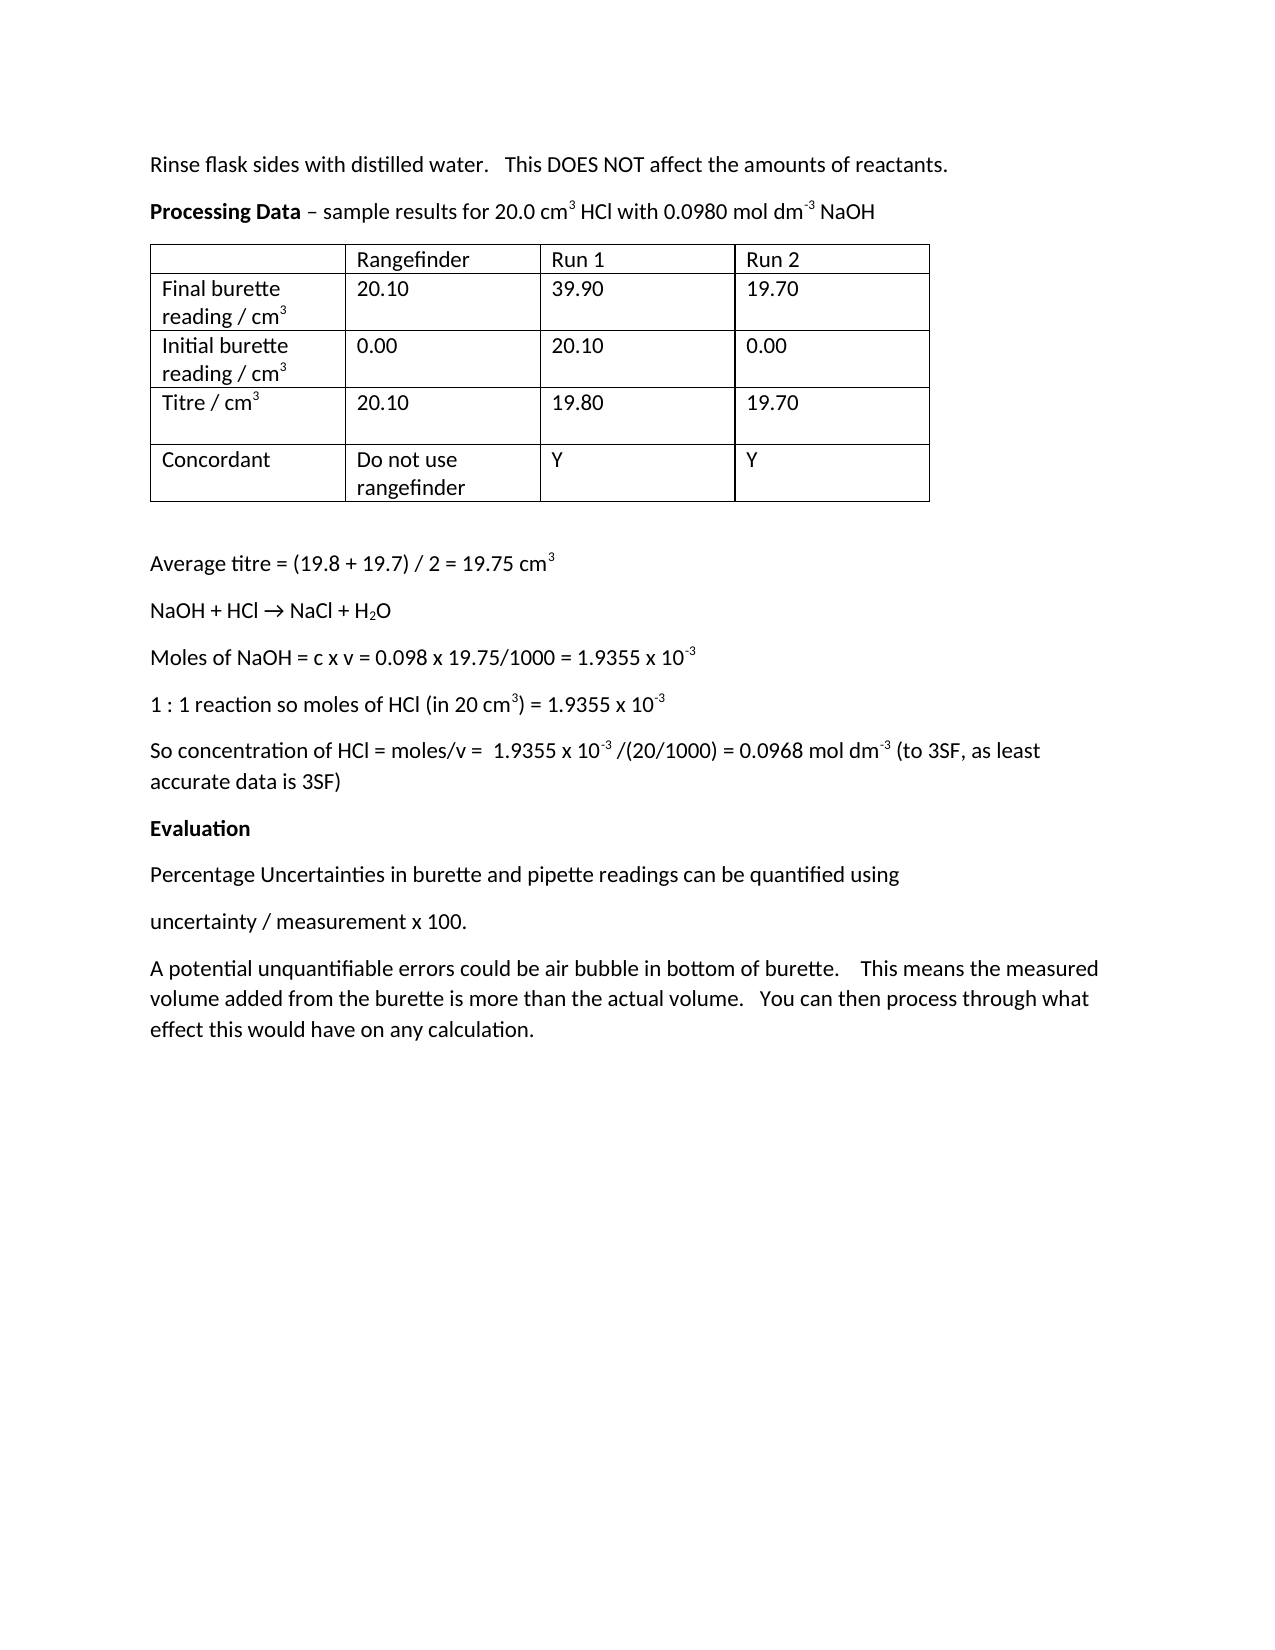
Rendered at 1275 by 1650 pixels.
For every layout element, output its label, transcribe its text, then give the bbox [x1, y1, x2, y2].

table_cell Final burette reading / cm3 [151, 274, 345, 330]
text uncertainty / measurement x 100. [150, 907, 1125, 935]
table_cell 19.80 [541, 388, 734, 444]
table_cell Do not use rangefinder [346, 445, 540, 501]
text Moles of NaOH = c x v = 0.098 x 19.75/1000 = 1.9355 x 10-3 [150, 643, 1125, 671]
table_cell Titre / cm3 [151, 388, 345, 444]
text 1 : 1 reaction so moles of HCl (in 20 cm3) = 1.9355 x 10-3 [150, 690, 1125, 718]
table_cell 19.70 [736, 388, 929, 444]
text Rinse flask sides with distilled water. This DOES NOT affect the amounts of reactants. [150, 150, 1125, 178]
text Average titre = (19.8 + 19.7) / 2 = 19.75 cm3 [150, 549, 1125, 577]
table_cell 0.00 [736, 331, 929, 387]
table_cell 19.70 [736, 274, 929, 330]
table_cell Y [736, 445, 929, 501]
text So concentration of HCl = moles/v = 1.9355 x 10-3 /(20/1000) = 0.0968 mol dm-3 (to 3SF, as least accurate data is 3SF) [150, 737, 1125, 795]
text Processing Data – sample results for 20.0 cm3 HCl with 0.0980 mol dm-3 NaOH [150, 197, 1125, 225]
table_cell 0.00 [346, 331, 540, 387]
text Percentage Uncertainties in burette and pipette readings can be quantified using [150, 861, 1125, 888]
table_cell 20.10 [346, 274, 540, 330]
table_cell 20.10 [541, 331, 734, 387]
table_header Run 1 [541, 245, 734, 273]
table_header Rangefinder [346, 245, 540, 273]
table_cell 39.90 [541, 274, 734, 330]
table_cell Concordant [151, 445, 345, 501]
table_cell 20.10 [346, 388, 540, 444]
table_cell Initial burette reading / cm3 [151, 331, 345, 387]
text A potential unquantifiable errors could be air bubble in bottom of burette. This means the measured volume added from the burette is more than the actual volume. You can then process through what effect this would have on any calculation. [150, 954, 1125, 1043]
table_header Run 2 [736, 245, 929, 273]
table_header [151, 245, 345, 273]
table_cell Y [541, 445, 734, 501]
text NaOH + HCl → NaCl + H2O [150, 596, 1125, 624]
text Evaluation [150, 814, 1125, 842]
